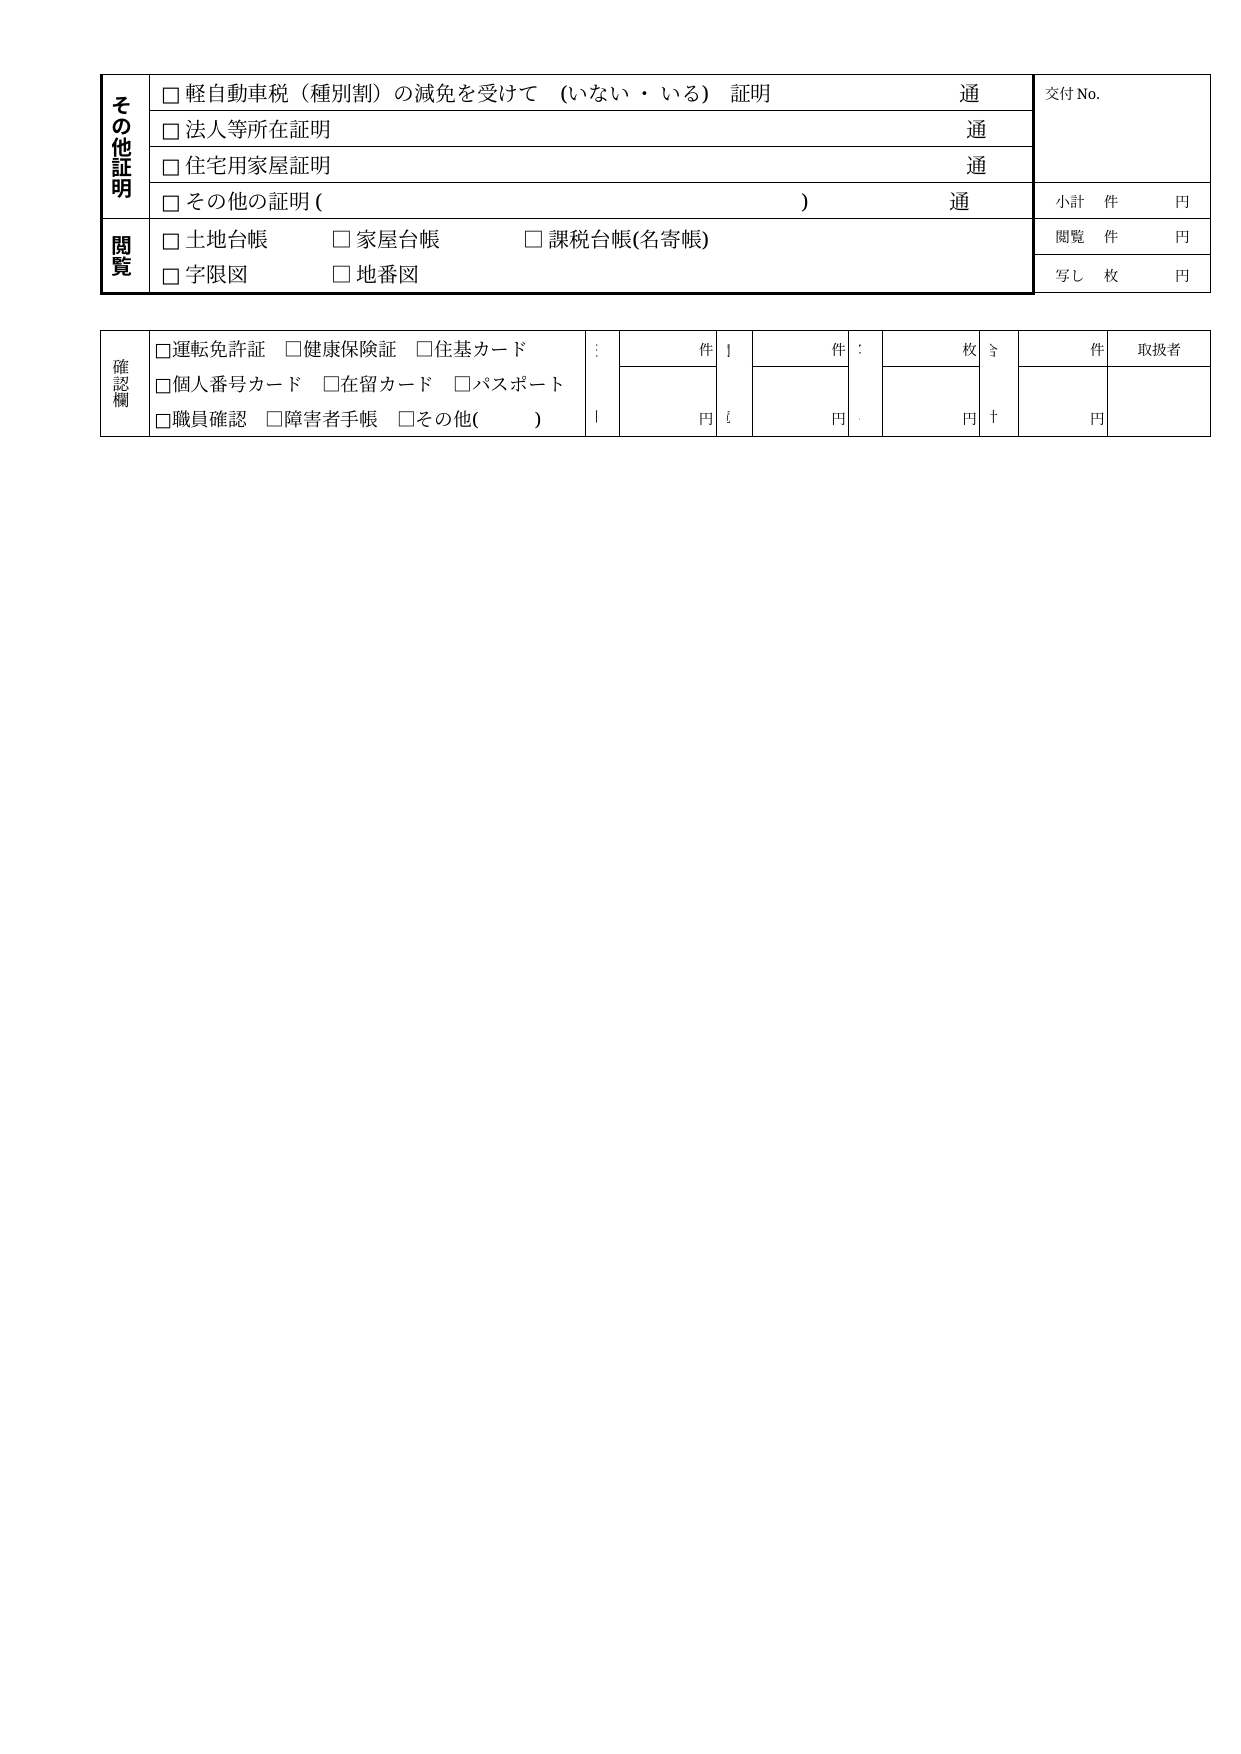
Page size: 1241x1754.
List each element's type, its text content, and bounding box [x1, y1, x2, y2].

table_header 取扱者 [1108, 331, 1210, 366]
table_header 件 [620, 331, 716, 366]
table_cell □軽自動車税（種別割）の減免を受けて (いない・いる) 証明 通 [150, 75, 1032, 110]
table_header 合計 [980, 331, 1018, 436]
table_cell □その他の証明( ) 通 [150, 183, 1032, 218]
table_header 件 [753, 331, 848, 366]
table_header 閲覧 [717, 331, 752, 436]
table_header 写し [849, 331, 882, 436]
table_cell 小計 件 円 [1035, 183, 1210, 218]
table_header □運転免許証 □健康保険証 □住基カード □個人番号カード □在留カード □パスポート □職員確認 □障害者手帳 □その他( ) [150, 331, 585, 436]
table_cell 円 [883, 367, 979, 436]
table_cell 円 [1019, 367, 1107, 436]
table_header 証明 [586, 331, 619, 436]
table_cell 円 [620, 367, 716, 436]
table_cell [1108, 367, 1210, 436]
table_cell 閲覧 件 円 [1035, 219, 1210, 254]
table_header 件 [1019, 331, 1107, 366]
table_header 確認欄 [101, 331, 149, 436]
table_cell □土地台帳 □家屋台帳 □課税台帳(名寄帳) □字限図 □地番図 [150, 219, 1032, 292]
table_cell 交付No. [1035, 75, 1210, 182]
table_cell 写し 枚 円 [1035, 255, 1210, 292]
table_cell 円 [753, 367, 848, 436]
table_cell その他証明 [103, 75, 149, 218]
table_cell □法人等所在証明 通 [150, 111, 1032, 146]
table_cell 閲覧 [103, 219, 149, 292]
table_header 枚 [883, 331, 979, 366]
table_cell □住宅用家屋証明 通 [150, 147, 1032, 182]
